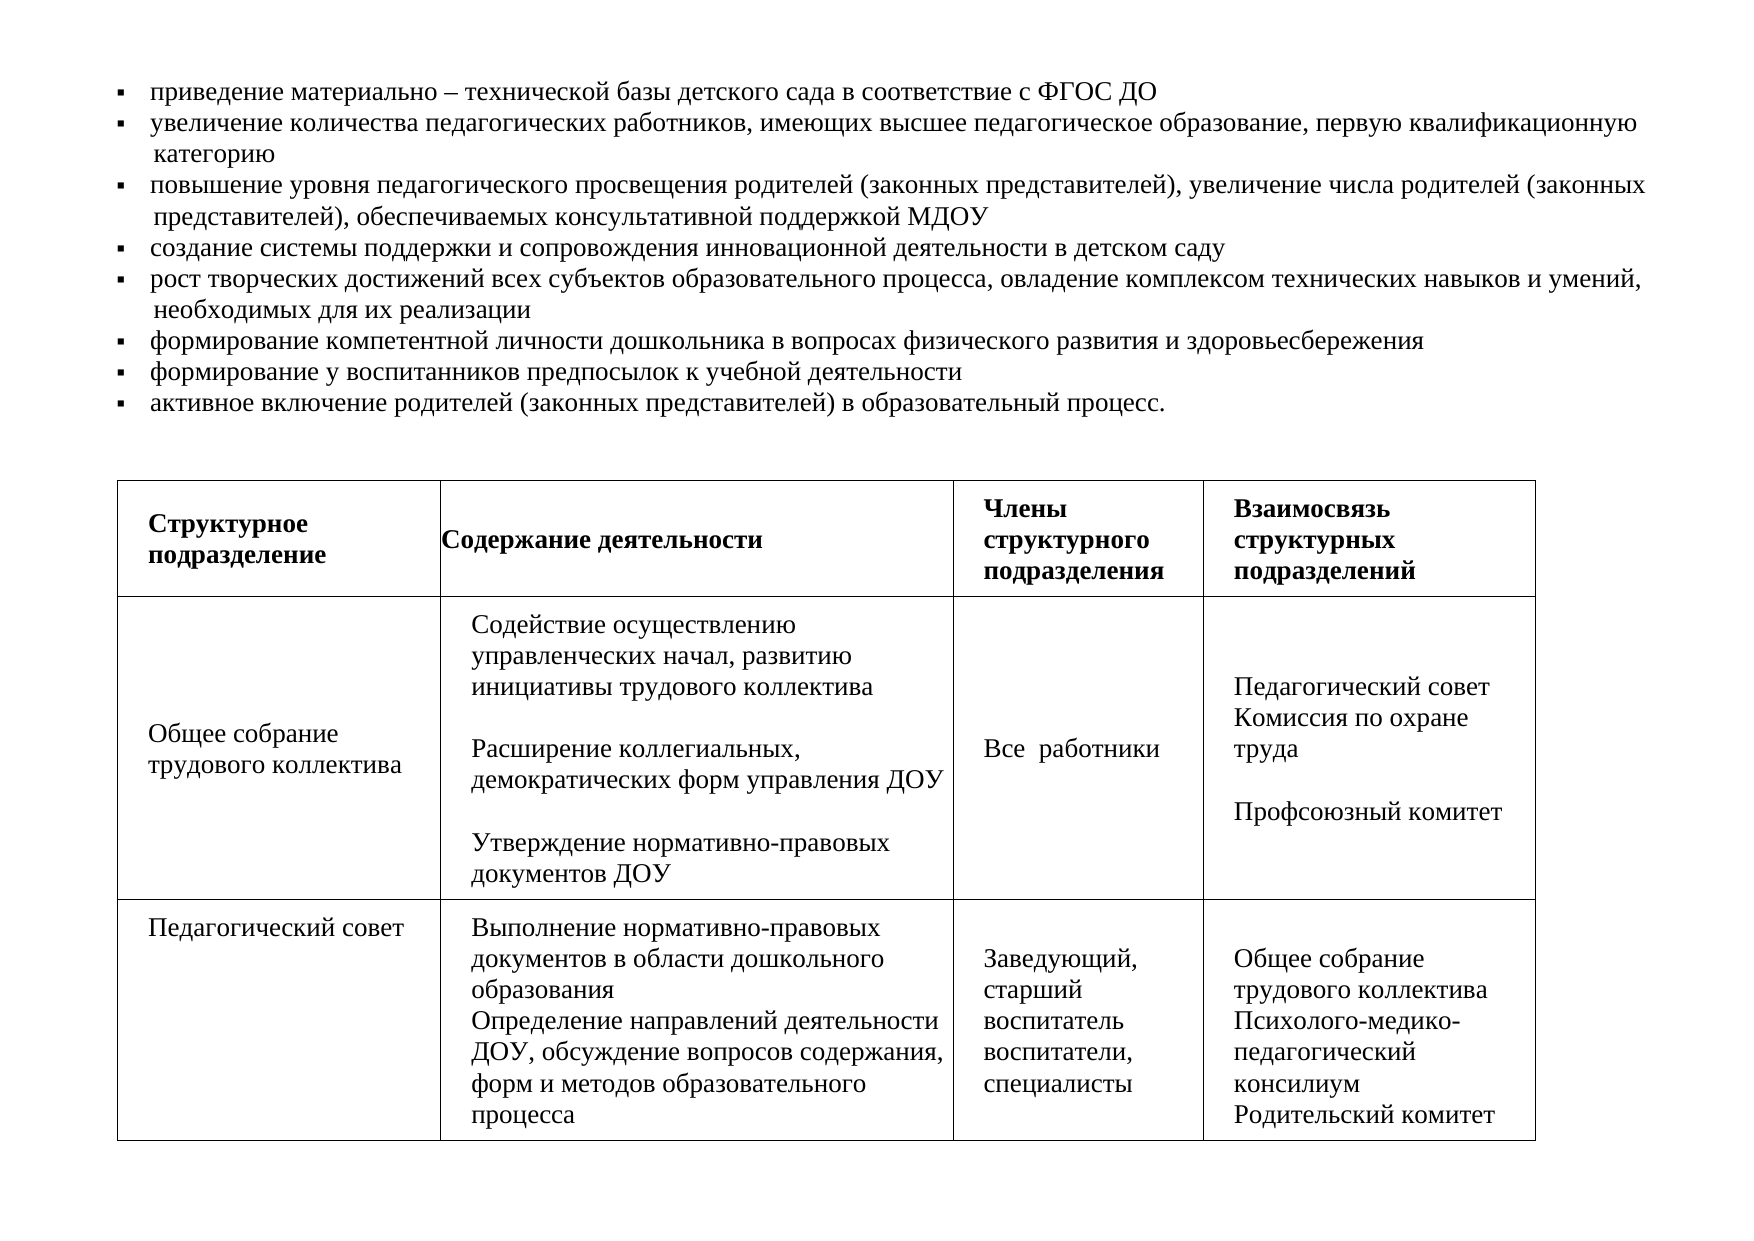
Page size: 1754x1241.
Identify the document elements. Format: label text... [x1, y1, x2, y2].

list создание системы поддержки и сопровождения инновационной деятельности в детском саду [116, 231, 1679, 262]
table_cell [1204, 900, 1535, 1140]
table_header Структурное подразделение [118, 481, 440, 596]
table_cell Все работники [954, 597, 1203, 899]
list активное включение родителей (законных представителей) в образовательный процесс. [116, 386, 1679, 418]
list формирование у воспитанников предпосылок к учебной деятельности [116, 355, 1679, 386]
table_cell Содействие осуществлению управленческих начал, развитию инициативы трудового коллектива Расширение коллегиальных, демократических форм управления ДОУ Утверждение нормативно-правовых документов ДОУ [441, 597, 953, 899]
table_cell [954, 900, 1203, 1140]
table_header Содержание деятельности [441, 481, 953, 596]
table_cell Общее собрание трудового коллектива [118, 597, 440, 899]
list формирование компетентной личности дошкольника в вопросах физического развития и здоровьесбережения [116, 324, 1679, 355]
list приведение материально – технической базы детского сада в соответствие с ФГОС ДО [116, 75, 1679, 106]
table_header Взаимосвязь структурных подразделений [1204, 481, 1535, 596]
list рост творческих достижений всех субъектов образовательного процесса, овладение комплексом технических навыков и умений, необходимых для их реализации [116, 262, 1679, 324]
table_cell Педагогический совет Комиссия по охране труда Профсоюзный комитет [1204, 597, 1535, 899]
table_header Члены структурного подразделения [954, 481, 1203, 596]
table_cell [441, 900, 953, 1140]
list увеличение количества педагогических работников, имеющих высшее педагогическое образование, первую квалификационную категорию [116, 106, 1679, 168]
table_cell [118, 900, 440, 1140]
list повышение уровня педагогического просвещения родителей (законных представителей), увеличение числа родителей (законных представителей), обеспечиваемых консультативной поддержкой МДОУ [116, 168, 1679, 231]
